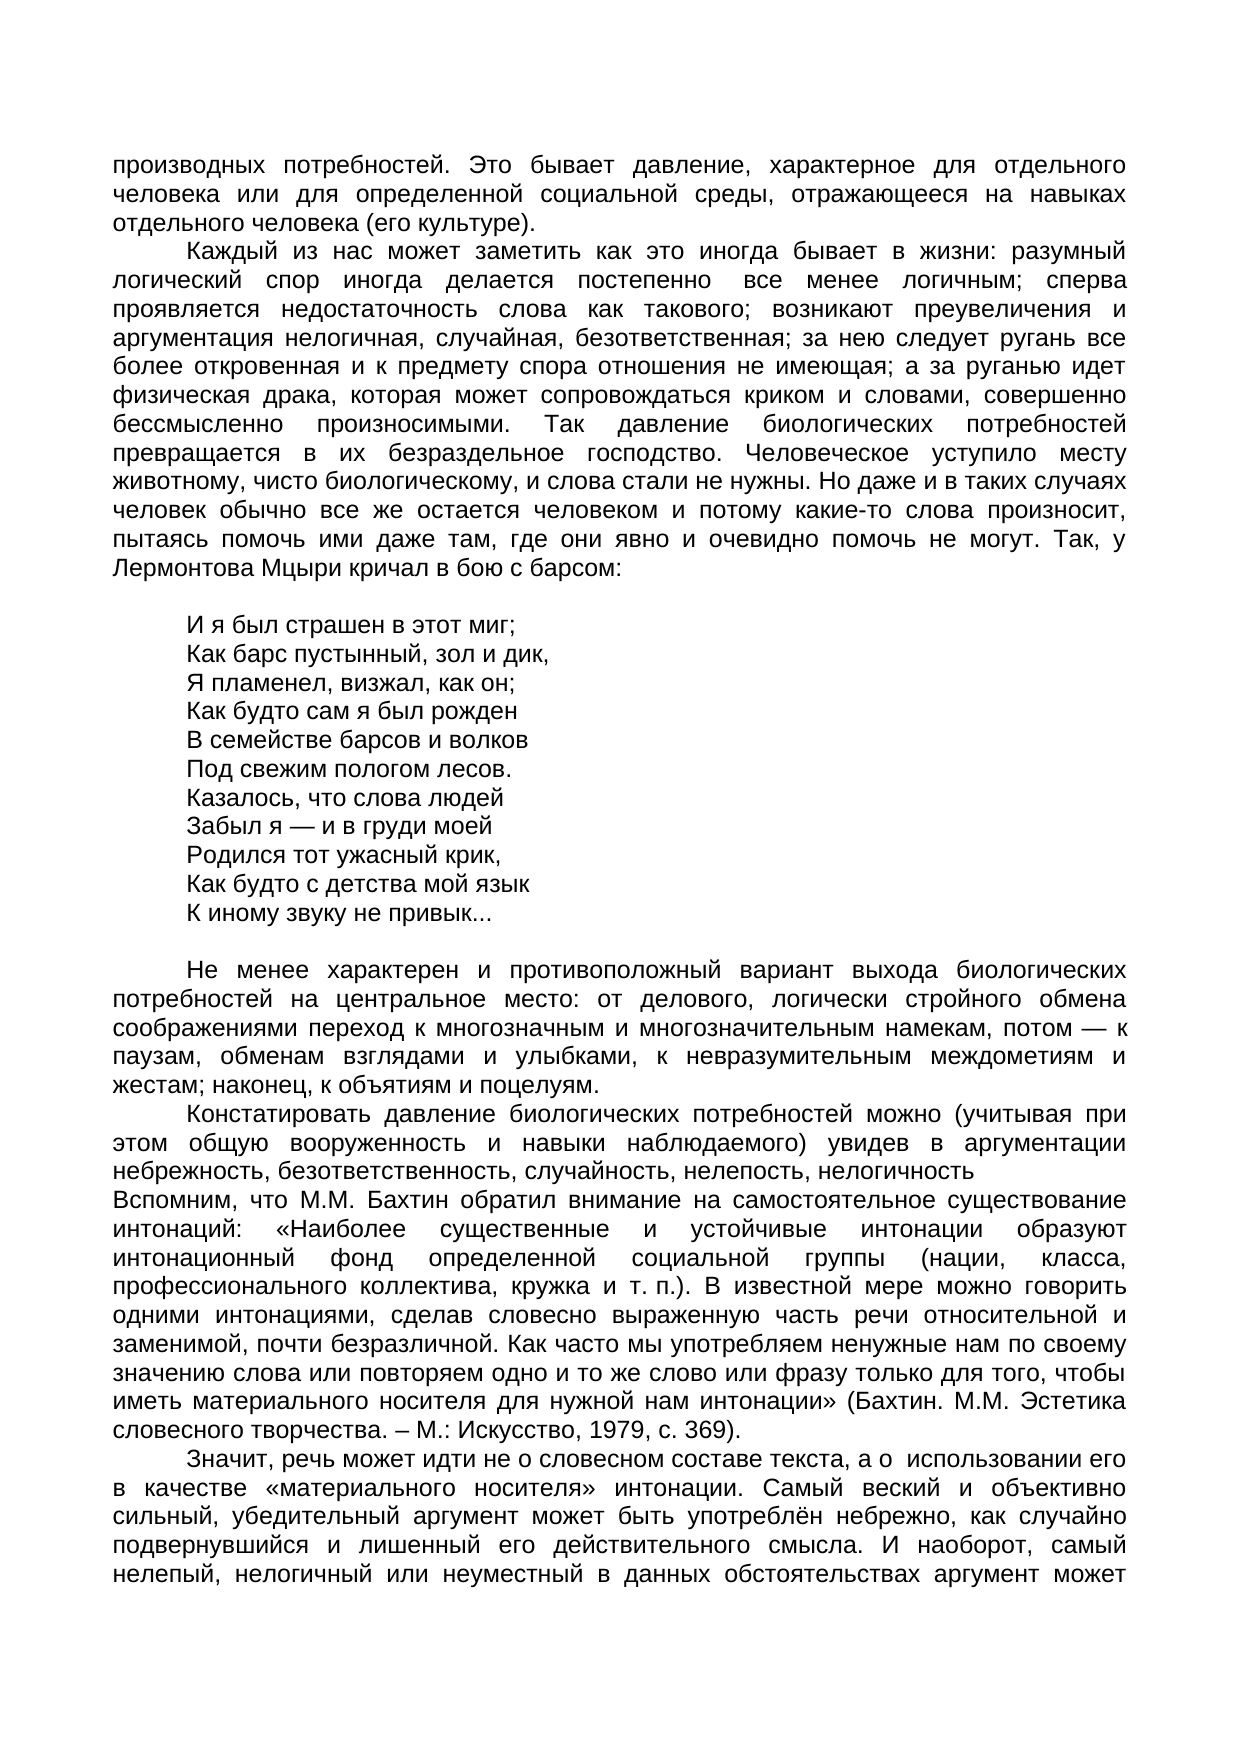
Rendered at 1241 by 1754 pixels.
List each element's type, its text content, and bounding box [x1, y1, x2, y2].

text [112, 150, 1128, 236]
text В семействе барсов и волков [186, 725, 1128, 754]
text И я был страшен в этот миг; [186, 610, 1128, 639]
text Констатировать давление биологических потребностей можно (учитывая при этом общую вооруженность и навыки наблюдаемого) увидев в аргументации небрежность, безответственность, случайность, нелепость, нелогичность [112, 1099, 1128, 1185]
text Как будто сам я был рожден [186, 696, 1128, 725]
text Каждый из нас может заметить как это иногда бывает в жизни: разумный логический спор иногда делается постепенно все менее логичным; сперва проявляется недостаточность слова как такового; возникают преувеличения и аргументация нелогичная, случайная, безответственная; за нею следует ругань все более откровенная и к предмету спора отношения не имеющая; а за руганью идет физическая драка, которая может сопровождаться криком и словами, совершенно бессмысленно произносимыми. Так давление биологических потребностей превращается в их безраздельное господство. Человеческое уступило месту животному, чисто биологическому, и слова стали не нужны. Но даже и в таких случаях человек обычно все же остается человеком и потому какие-то слова произносит, пытаясь помочь ими даже там, где они явно и очевидно помочь не могут. Так, у Лермонтова Мцыри кричал в бою с барсом: [112, 236, 1128, 581]
text Под свежим пологом лесов. [186, 754, 1128, 782]
text К иному звуку не привык... [186, 897, 1128, 926]
text Забыл я — и в груди моей [186, 811, 1128, 840]
text Казалось, что слова людей [186, 782, 1128, 811]
text Не менее характерен и противоположный вариант выхода биологических потребностей на центральное место: от делового, логически стройного обмена соображениями переход к многозначным и многозначительным намекам, потом — к паузам, обменам взглядами и улыбками, к невразумительным междометиям и жестам; наконец, к объятиям и поцелуям. [112, 955, 1128, 1099]
text Как будто с детства мой язык [186, 869, 1128, 897]
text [112, 1444, 1128, 1587]
text Вспомним, что М.М. Бахтин обратил внимание на самостоятельное существование интонаций: «Наиболее существенные и устойчивые интонации образуют интонационный фонд определенной социальной группы (нации, класса, профессионального коллектива, кружка и т. п.). В известной мере можно говорить одними интонациями, сделав словесно выраженную часть речи относительной и заменимой, почти безразличной. Как часто мы употребляем ненужные нам по своему значению слова или повторяем одно и то же слово или фразу только для того, чтобы иметь материального носителя для нужной нам интонации» (Бахтин. М.М. Эстетика словесного творчества. – М.: Искусство, 1979, с. 369). [112, 1185, 1128, 1444]
text Я пламенел, визжал, как он; [186, 667, 1128, 696]
text Как барс пустынный, зол и дик, [186, 639, 1128, 667]
text Родился тот ужасный крик, [186, 840, 1128, 869]
